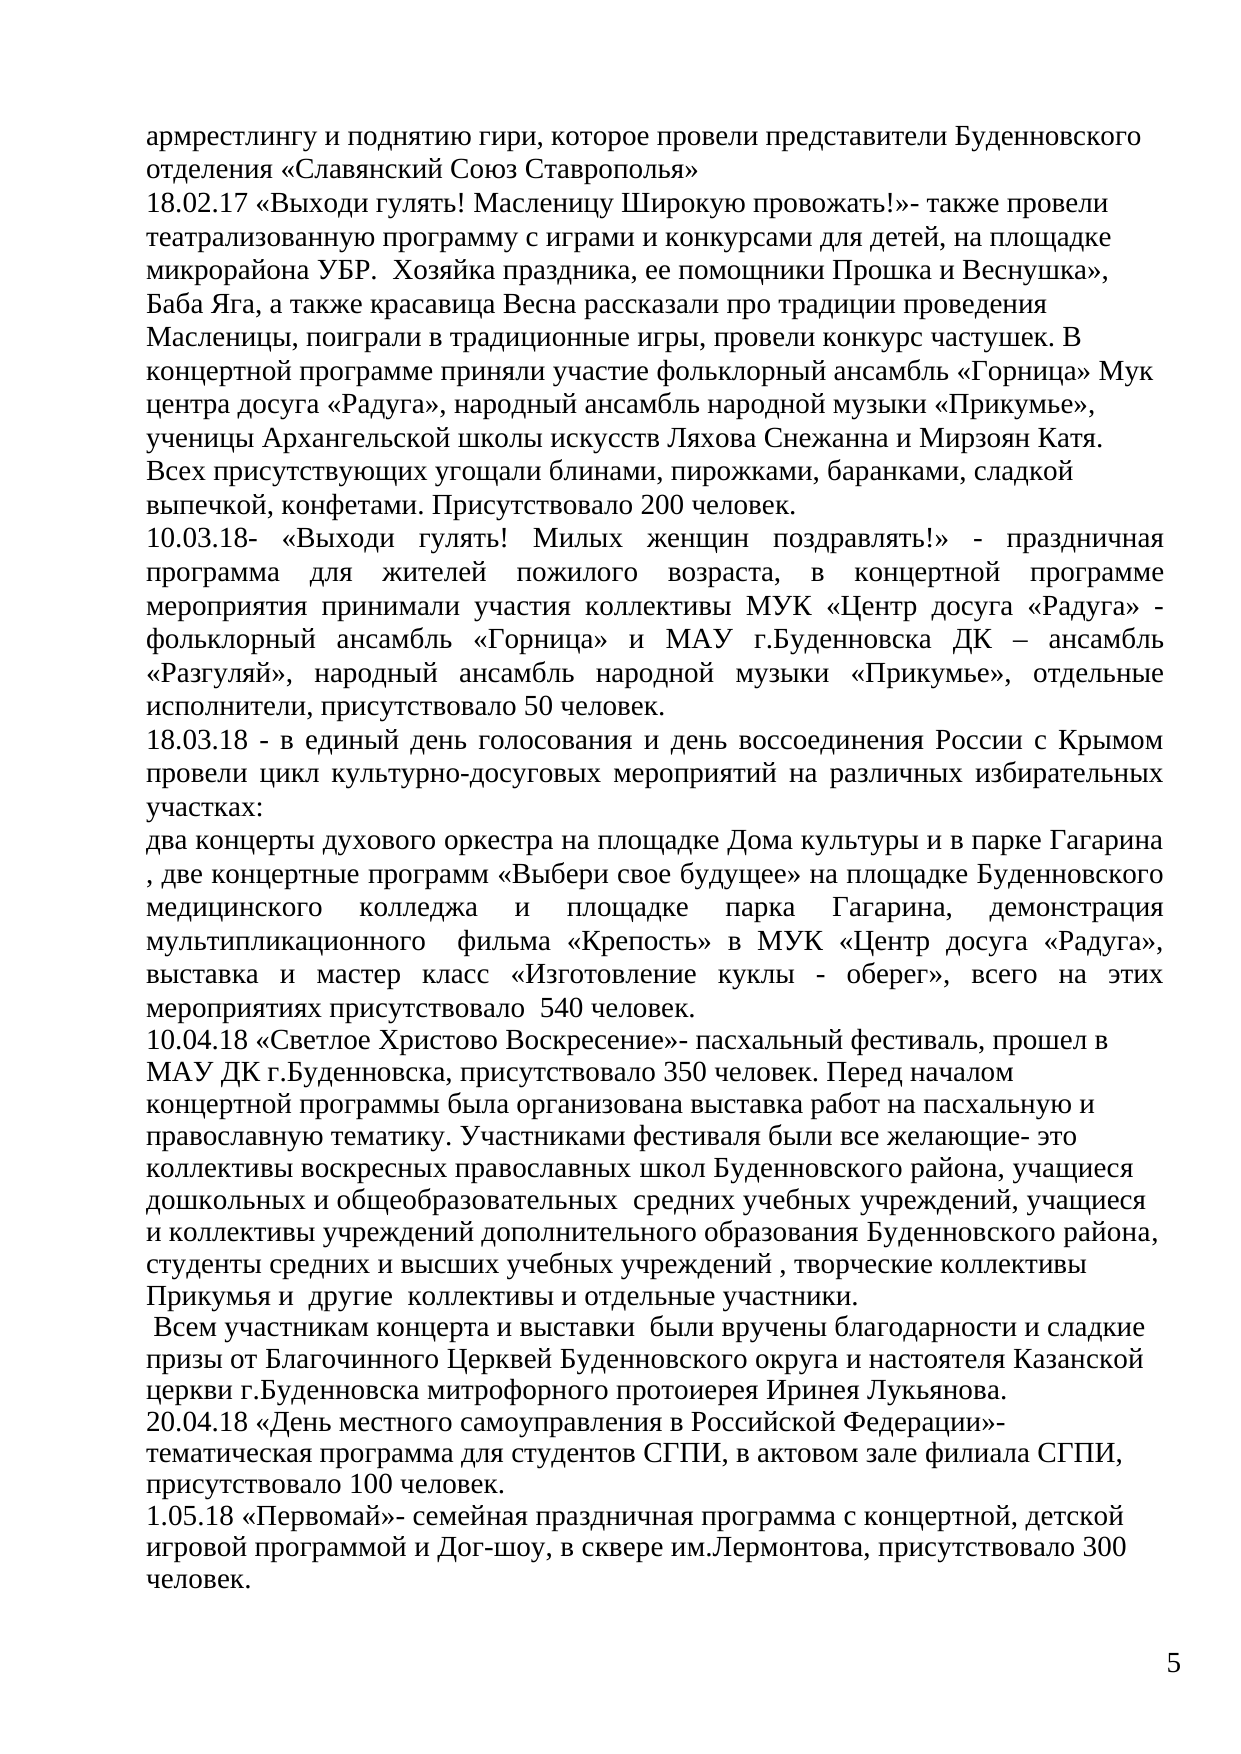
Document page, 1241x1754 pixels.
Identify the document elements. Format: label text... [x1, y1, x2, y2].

text 10.03.18- «Выходи гулять! Милых женщин поздравлять!» - праздничная программа для жителей пожилого возраста, в концертной программе мероприятия принимали участия коллективы МУК «Центр досуга «Радуга» - фольклорный ансамбль «Горница» и МАУ г.Буденновска ДК – ансамбль «Разгуляй», народный ансамбль народной музыки «Прикумье», отдельные исполнители, присутствовало 50 человек. [146, 521, 1165, 722]
text 10.04.18 «Светлое Христово Воскресение»- пасхальный фестиваль, прошел в МАУ ДК г.Буденновска, присутствовало 350 человек. Перед началом концертной программы была организована выставка работ на пасхальную и православную тематику. Участниками фестиваля были все желающие- это коллективы воскресных православных школ Буденновского района, учащиеся дошкольных и общеобразовательных средних учебных учреждений, учащиеся и коллективы учреждений дополнительного образования Буденновского района, студенты средних и высших учебных учреждений , творческие коллективы Прикумья и другие коллективы и отдельные участники. [146, 1024, 1165, 1312]
text 1.05.18 «Первомай»- семейная праздничная программа с концертной, детской игровой программой и Дог-шоу, в сквере им.Лермонтова, присутствовало 300 человек. [146, 1500, 1165, 1595]
text 18.03.18 - в единый день голосования и день воссоединения России с Крымом провели цикл культурно-досуговых мероприятий на различных избирательных участках: [146, 722, 1165, 822]
text два концерты духового оркестра на площадке Дома культуры и в парке Гагарина , две концертные программ «Выбери свое будущее» на площадке Буденновского медицинского колледжа и площадке парка Гагарина, демонстрация мультипликационного фильма «Крепость» в МУК «Центр досуга «Радуга», выставка и мастер класс «Изготовление куклы - оберег», всего на этих мероприятиях присутствовало 540 человек. [146, 822, 1165, 1024]
text 20.04.18 «День местного самоуправления в Российской Федерации»- тематическая программа для студентов СГПИ, в актовом зале филиала СГПИ, присутствовало 100 человек. [146, 1406, 1165, 1500]
text Всем участникам концерта и выставки были вручены благодарности и сладкие призы от Благочинного Церквей Буденновского округа и настоятеля Казанской церкви г.Буденновска митрофорного протоиерея Иринея Лукьянова. [146, 1312, 1165, 1406]
text 18.02.17 «Выходи гулять! Масленицу Широкую провожать!»- также провели театрализованную программу с играми и конкурсами для детей, на площадке микрорайона УБР. Хозяйка праздника, ее помощники Прошка и Веснушка», Баба Яга, а также красавица Весна рассказали про традиции проведения Масленицы, поиграли в традиционные игры, провели конкурс частушек. В концертной программе приняли участие фольклорный ансамбль «Горница» Мук центра досуга «Радуга», народный ансамбль народной музыки «Прикумье», ученицы Архангельской школы искусств Ляхова Снежанна и Мирзоян Катя. Всех присутствующих угощали блинами, пирожками, баранками, сладкой выпечкой, конфетами. Присутствовало 200 человек. [146, 185, 1165, 521]
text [146, 118, 1165, 185]
